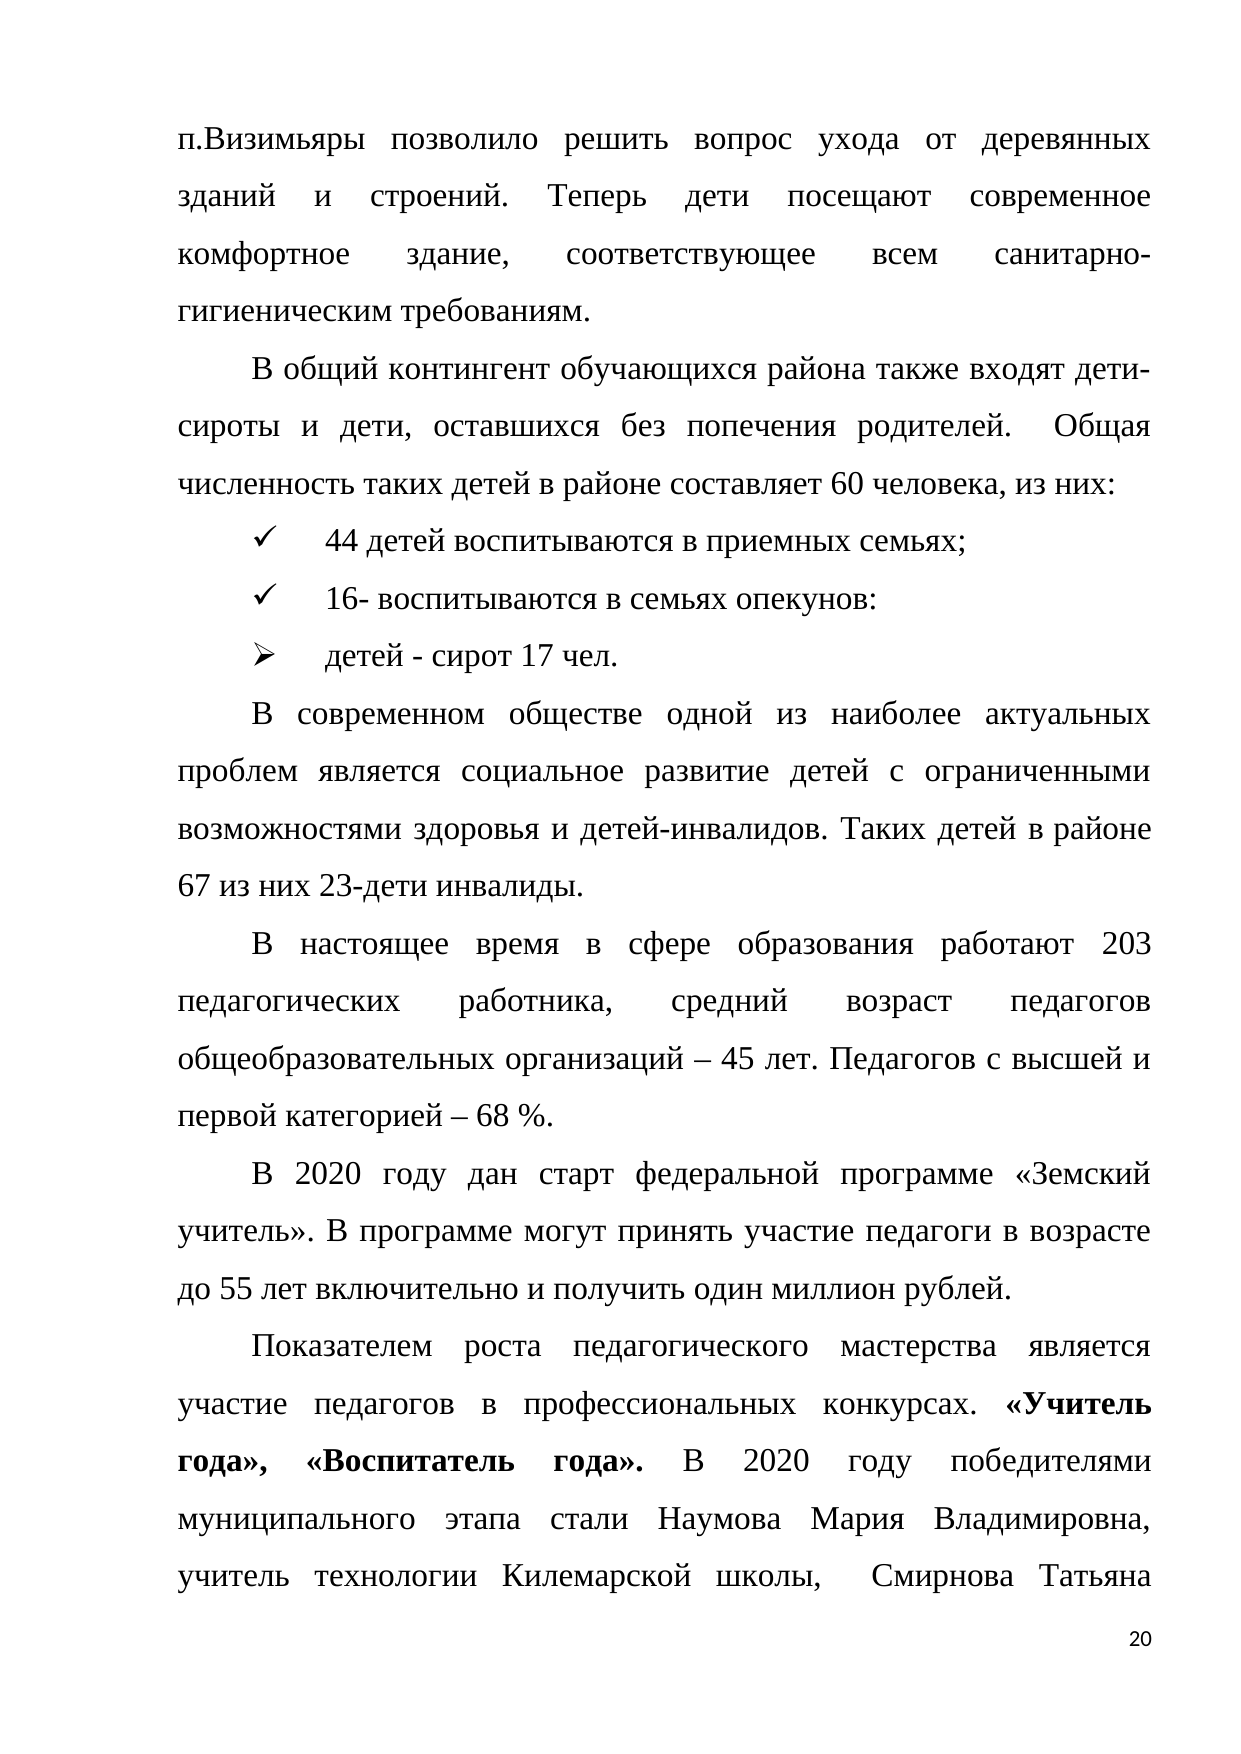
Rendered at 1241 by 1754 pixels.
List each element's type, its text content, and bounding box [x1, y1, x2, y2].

text В 2020 году дан старт федеральной программе «Земский учитель». В программе могут принять участие педагоги в возрасте до 55 лет включительно и получить один миллион рублей. [177, 1153, 1152, 1306]
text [177, 118, 1152, 329]
text В современном обществе одной из наиболее актуальных проблем является социальное развитие детей с ограниченными возможностями здоровья и детей-инвалидов. Таких детей в районе 67 из них 23-дети инвалиды. [177, 789, 1152, 904]
text В общий контингент обучающихся района также входят дети-сироты и дети, оставшихся без попечения родителей. Общая численность таких детей в районе составляет 60 человека, из них: [177, 348, 1152, 501]
list детей - сирот 17 чел. [177, 636, 1152, 674]
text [177, 1326, 1152, 1594]
list 16- воспитываются в семьях опекунов: [177, 578, 1152, 616]
text В современном обществе одной из наиболее актуальных проблем является социальное развитие детей с ограниченными возможностями здоровья и детей-инвалидов. Таких детей в районе 67 из них 23-дети инвалиды. [177, 693, 1152, 751]
list 44 детей воспитываются в приемных семьях; [177, 521, 1152, 559]
text В настоящее время в сфере образования работают 203 педагогических работника, средний возраст педагогов общеобразовательных организаций – 45 лет. Педагогов с высшей и первой категорией – 68 %. [177, 923, 1152, 1134]
